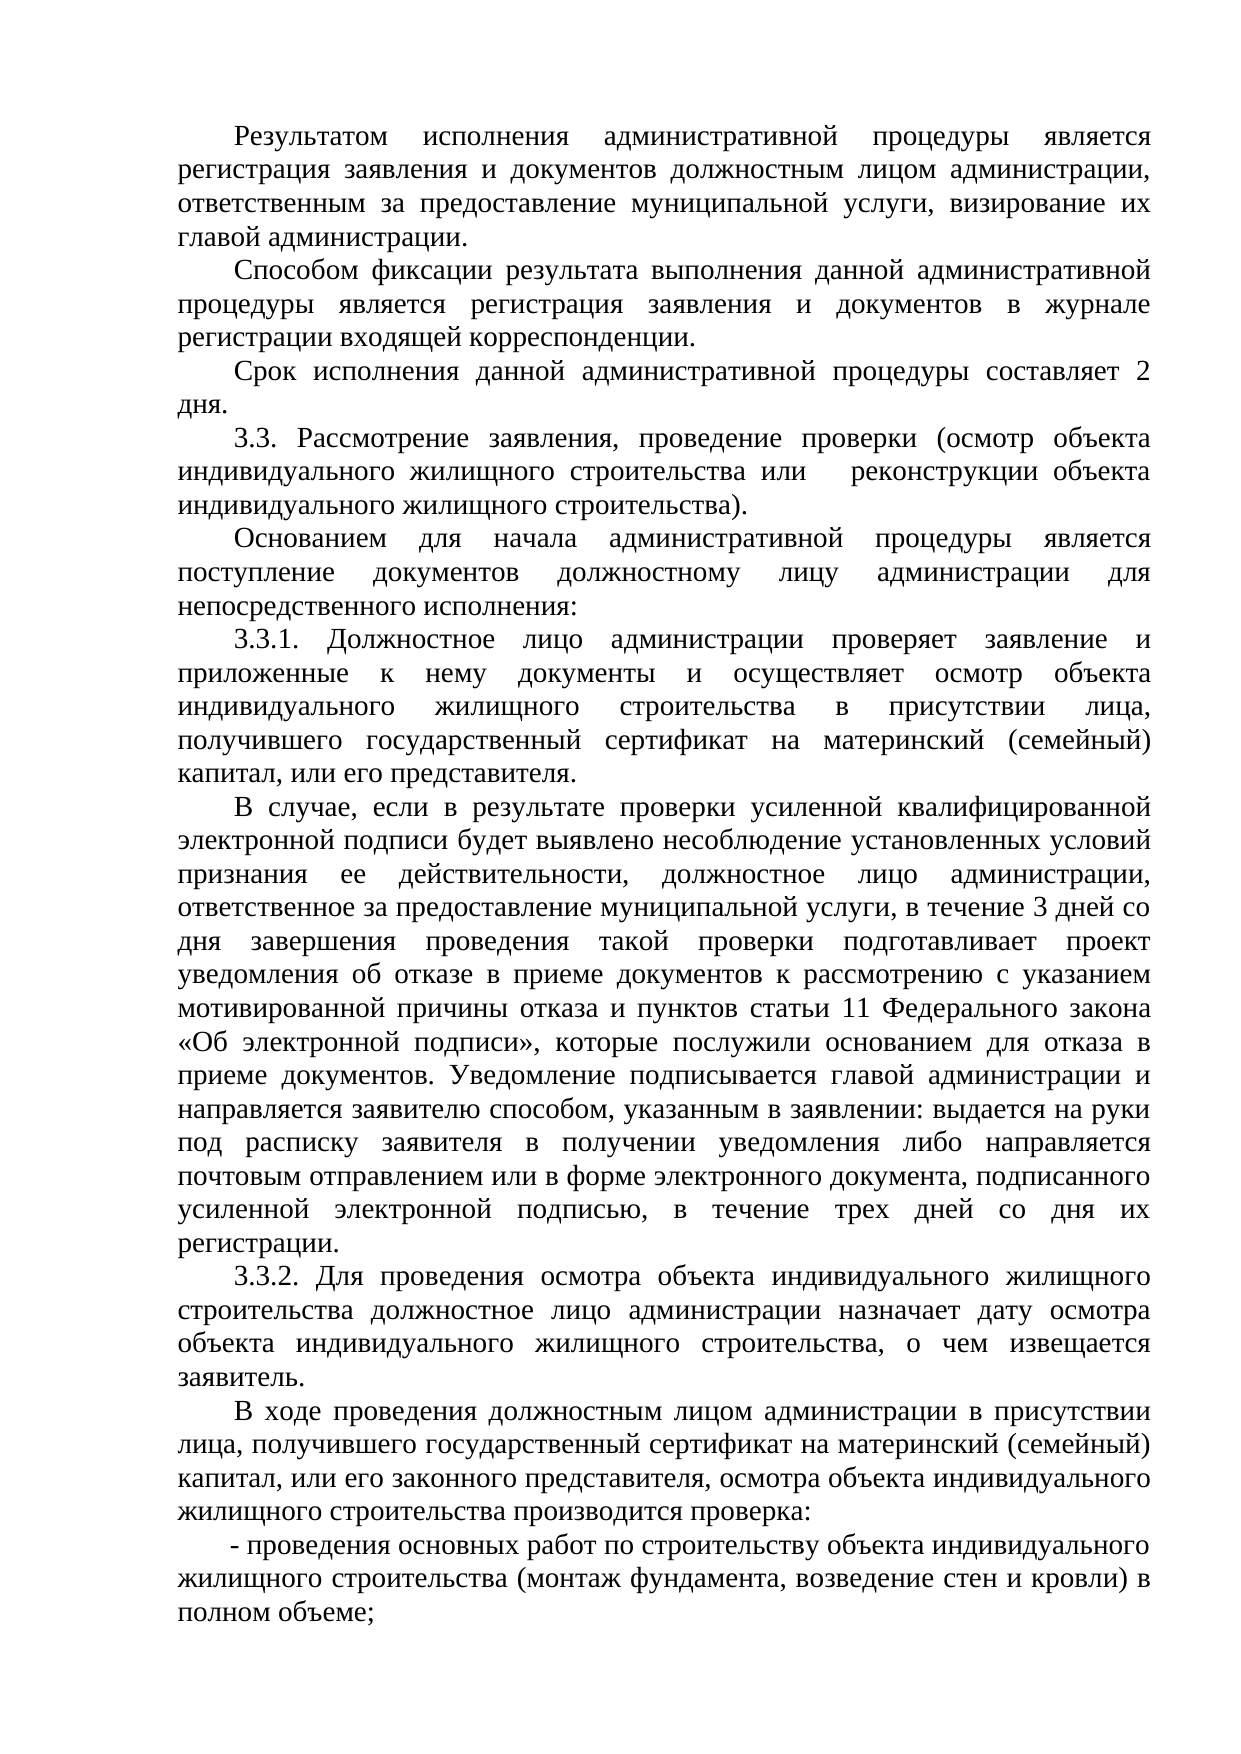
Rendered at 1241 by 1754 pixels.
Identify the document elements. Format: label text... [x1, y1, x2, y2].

text Результатом исполнения административной процедуры является регистрация заявления и документов должностным лицом администрации, ответственным за предоставление муниципальной услуги, визирование их главой администрации. [177, 118, 1152, 252]
text В случае, если в результате проверки усиленной квалифицированной электронной подписи будет выявлено несоблюдение установленных условий признания ее действительности, должностное лицо администрации, ответственное за предоставление муниципальной услуги, в течение 3 дней со дня завершения проведения такой проверки подготавливает проект уведомления об отказе в приеме документов к рассмотрению с указанием мотивированной причины отказа и пунктов статьи 11 Федерального закона «Об электронной подписи», которые послужили основанием для отказа в приеме документов. Уведомление подписывается главой администрации и направляется заявителю способом, указанным в заявлении: выдается на руки под расписку заявителя в получении уведомления либо направляется почтовым отправлением или в форме электронного документа, подписанного усиленной электронной подписью, в течение трех дней со дня их регистрации. [177, 789, 1152, 1258]
text Способом фиксации результата выполнения данной административной процедуры является регистрация заявления и документов в журнале регистрации входящей корреспонденции. [177, 252, 1152, 353]
text 3.3.2. Для проведения осмотра объекта индивидуального жилищного строительства должностное лицо администрации назначает дату осмотра объекта индивидуального жилищного строительства, о чем извещается заявитель. [177, 1258, 1152, 1393]
text Основанием для начала административной процедуры является поступление документов должностному лицу администрации для непосредственного исполнения: [177, 521, 1152, 621]
text 3.3.1. Должностное лицо администрации проверяет заявление и приложенные к нему документы и осуществляет осмотр объекта индивидуального жилищного строительства в присутствии лица, получившего государственный сертификат на материнский (семейный) капитал, или его представителя. [177, 621, 1152, 789]
text - проведения основных работ по строительству объекта индивидуального жилищного строительства (монтаж фундамента, возведение стен и кровли) в полном объеме; [177, 1527, 1152, 1627]
text В ходе проведения должностным лицом администрации в присутствии лица, получившего государственный сертификат на материнский (семейный) капитал, или его законного представителя, осмотра объекта индивидуального жилищного строительства производится проверка: [177, 1393, 1152, 1527]
text 3.3. Рассмотрение заявления, проведение проверки (осмотр объекта индивидуального жилищного строительства или реконструкции объекта индивидуального жилищного строительства). [177, 420, 1152, 521]
text Срок исполнения данной административной процедуры составляет 2 дня. [177, 353, 1152, 420]
